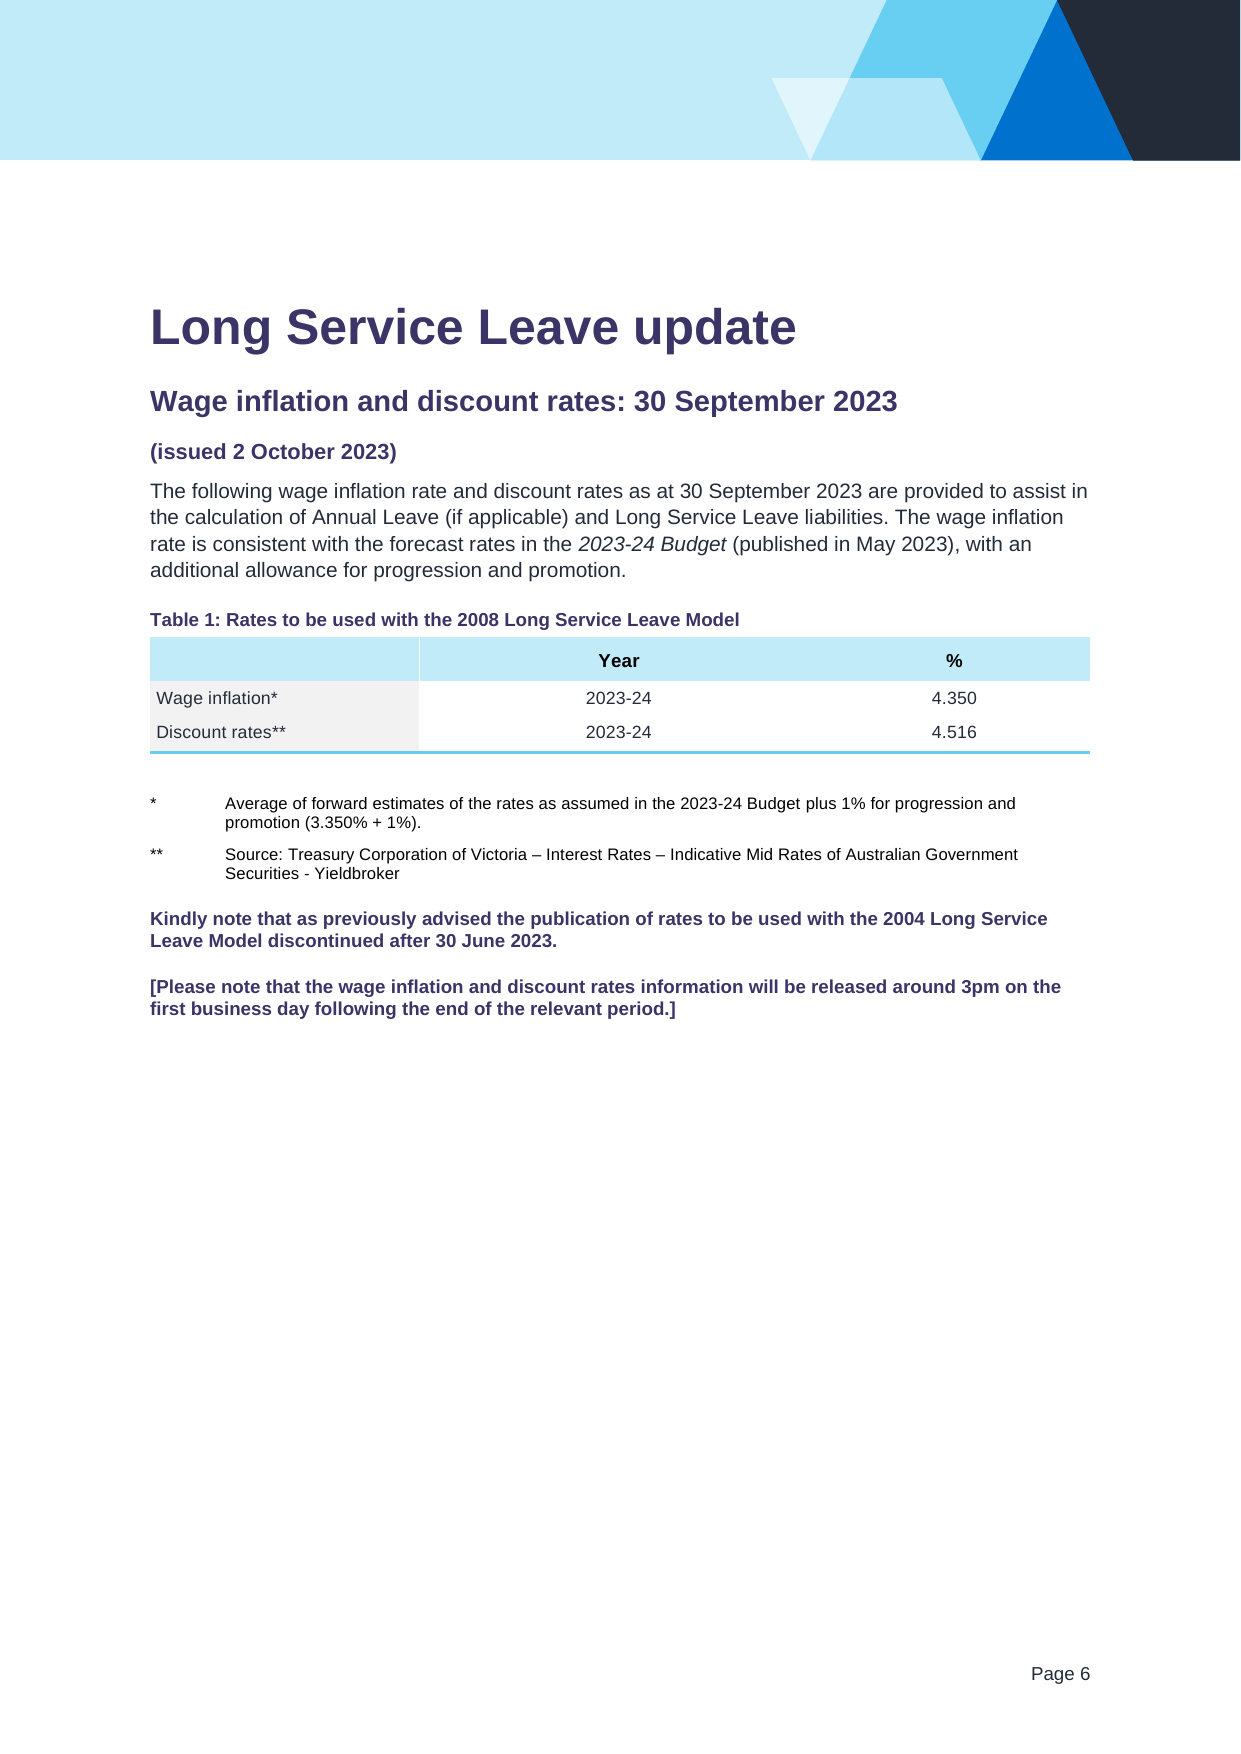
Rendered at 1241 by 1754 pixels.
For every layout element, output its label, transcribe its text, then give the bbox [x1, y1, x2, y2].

subtitle Wage inflation and discount rates: 30 September 2023 [150, 384, 1090, 418]
text Kindly note that as previously advised the publication of rates to be used with the 2004 Long Service Leave Model discontinued after 30 June 2023. [150, 908, 1090, 951]
table_header [150, 637, 419, 681]
text * Average of forward estimates of the rates as assumed in the 2023-24 Budget plus 1% for progression and promotion (3.350% + 1%). [150, 794, 1090, 832]
text [Please note that the wage inflation and discount rates information will be released around 3pm on the first business day following the end of the relevant period.] [150, 976, 1090, 1019]
table_cell 2023-24 [420, 716, 818, 751]
table_cell 4.516 [818, 716, 1090, 751]
table_cell Wage inflation* [150, 681, 419, 716]
title Long Service Leave update [150, 303, 1050, 355]
text The following wage inflation rate and discount rates as at 30 September 2023 are provided to assist in the calculation of Annual Leave (if applicable) and Long Service Leave liabilities. The wage inflation rate is consistent with the forecast rates in the 2023-24 Budget (published in May 2023), with an additional allowance for progression and promotion. [150, 479, 1090, 582]
table_header Year [420, 637, 818, 681]
text Table 1: Rates to be used with the 2008 Long Service Leave Model [150, 609, 1090, 631]
table_cell 4.350 [818, 681, 1090, 716]
subtitle (issued 2 October 2023) [150, 438, 1090, 464]
text ** Source: Treasury Corporation of Victoria – Interest Rates – Indicative Mid Rates of Australian Government Securities - Yieldbroker [150, 845, 1090, 883]
table_cell 2023-24 [420, 681, 818, 716]
table_header % [818, 637, 1090, 681]
table_cell Discount rates** [150, 716, 419, 751]
